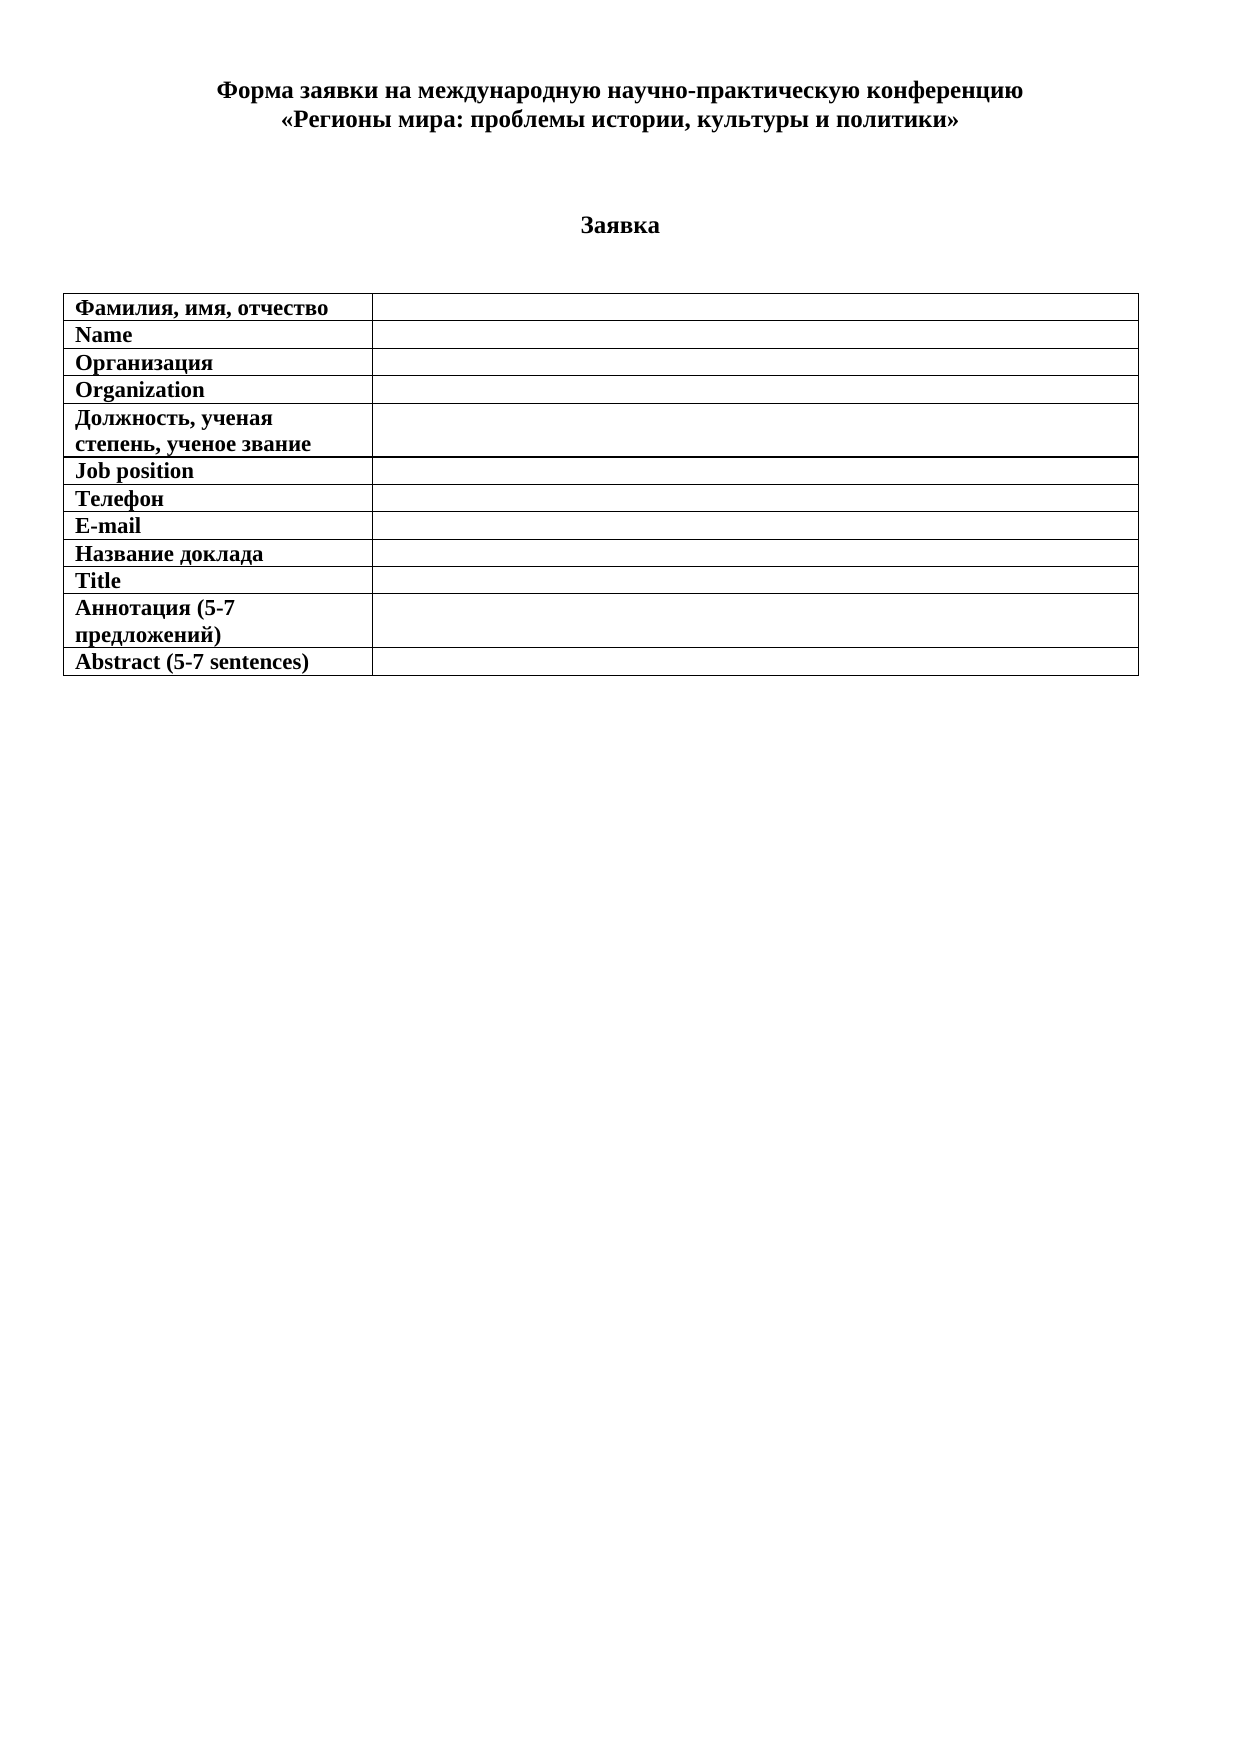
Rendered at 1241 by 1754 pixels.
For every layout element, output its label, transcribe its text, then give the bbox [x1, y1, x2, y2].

table_cell [373, 648, 1138, 674]
table_cell [373, 540, 1138, 566]
subtitle Заявка [75, 210, 1165, 239]
table_cell [373, 567, 1138, 593]
table_cell Название доклада [64, 540, 372, 566]
table_cell [373, 376, 1138, 403]
table_cell Телефон [64, 485, 372, 511]
table_cell E-mail [64, 512, 372, 538]
table_cell Должность, ученая степень, ученое звание [64, 404, 372, 456]
table_cell [373, 404, 1138, 456]
text «Регионы мира: проблемы истории, культуры и политики» [75, 104, 1165, 132]
table_cell Name [64, 321, 372, 348]
table_cell [373, 594, 1138, 647]
table_cell [373, 321, 1138, 348]
table_cell [373, 458, 1138, 484]
table_cell Job position [64, 458, 372, 484]
table_cell [373, 512, 1138, 538]
table_cell Abstract (5-7 sentences) [64, 648, 372, 674]
table_cell Organization [64, 376, 372, 403]
table_cell Аннотация (5-7 предложений) [64, 594, 372, 647]
table_header [373, 294, 1138, 320]
table_header Фамилия, имя, отчество [64, 294, 372, 320]
table_cell Организация [64, 349, 372, 375]
table_cell [373, 485, 1138, 511]
table_cell [373, 349, 1138, 375]
table_cell Title [64, 567, 372, 593]
text Форма заявки на международную научно-практическую конференцию [75, 75, 1165, 104]
